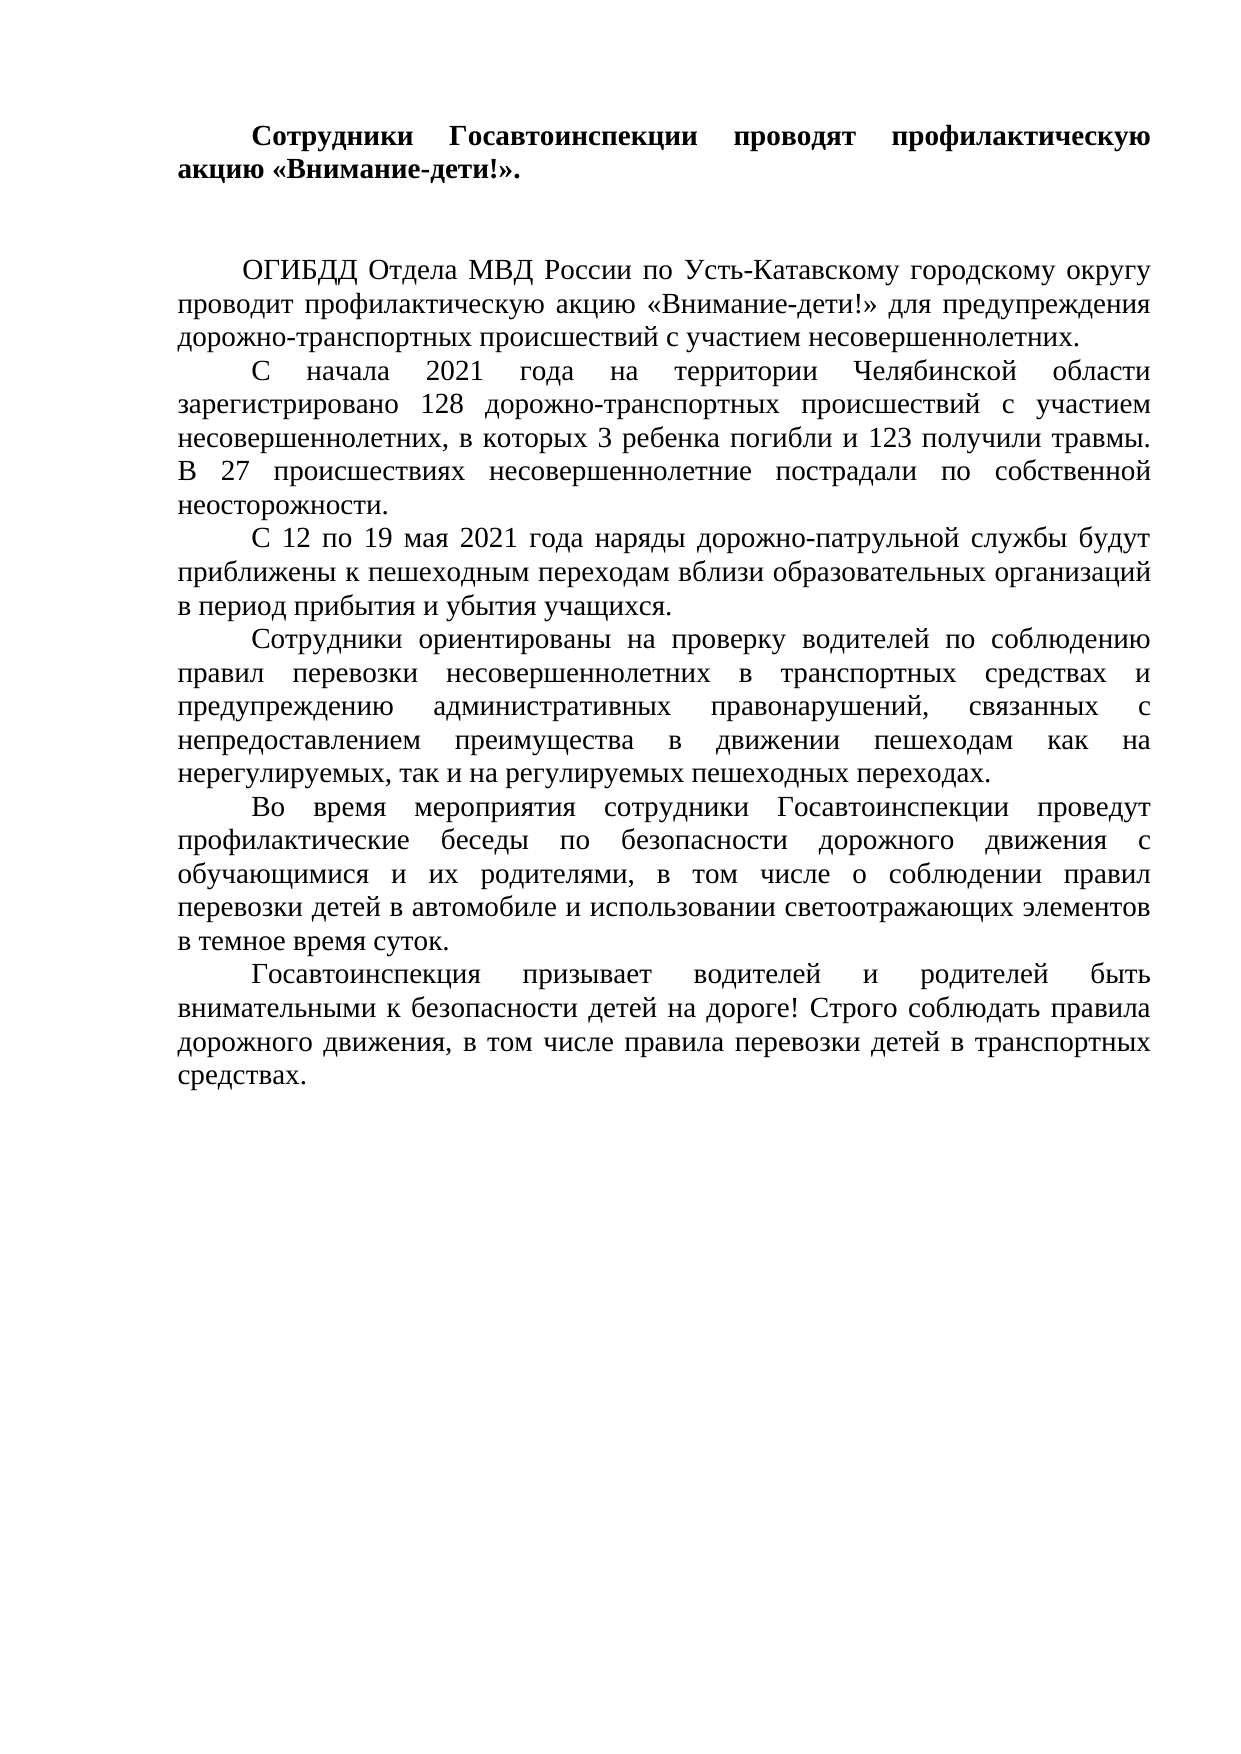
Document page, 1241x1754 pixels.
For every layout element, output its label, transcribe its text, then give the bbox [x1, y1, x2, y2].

text С начала 2021 года на территории Челябинской области зарегистрировано 128 дорожно-транспортных происшествий с участием несовершеннолетних, в которых 3 ребенка погибли и 123 получили травмы. В 27 происшествиях несовершеннолетние пострадали по собственной неосторожности. [177, 353, 1152, 521]
text Госавтоинспекция призывает водителей и родителей быть внимательными к безопасности детей на дороге! Строго соблюдать правила дорожного движения, в том числе правила перевозки детей в транспортных средствах. [177, 957, 1152, 1091]
text Сотрудники ориентированы на проверку водителей по соблюдению правил перевозки несовершеннолетних в транспортных средствах и предупреждению административных правонарушений, связанных с непредоставлением преимущества в движении пешеходам как на нерегулируемых, так и на регулируемых пешеходных переходах. [177, 621, 1152, 789]
text Во время мероприятия сотрудники Госавтоинспекции проведут профилактические беседы по безопасности дорожного движения с обучающимися и их родителями, в том числе о соблюдении правил перевозки детей в автомобиле и использовании светоотражающих элементов в темное время суток. [177, 789, 1152, 957]
text С 12 по 19 мая 2021 года наряды дорожно-патрульной службы будут приближены к пешеходным переходам вблизи образовательных организаций в период прибытия и убытия учащихся. [177, 521, 1152, 621]
text ОГИБДД Отдела МВД России по Усть-Катавскому городскому округу проводит профилактическую акцию «Внимание-дети!» для предупреждения дорожно-транспортных происшествий с участием несовершеннолетних. [177, 185, 1152, 353]
text Сотрудники Госавтоинспекции проводят профилактическую акцию «Внимание-дети!». [177, 118, 1152, 185]
